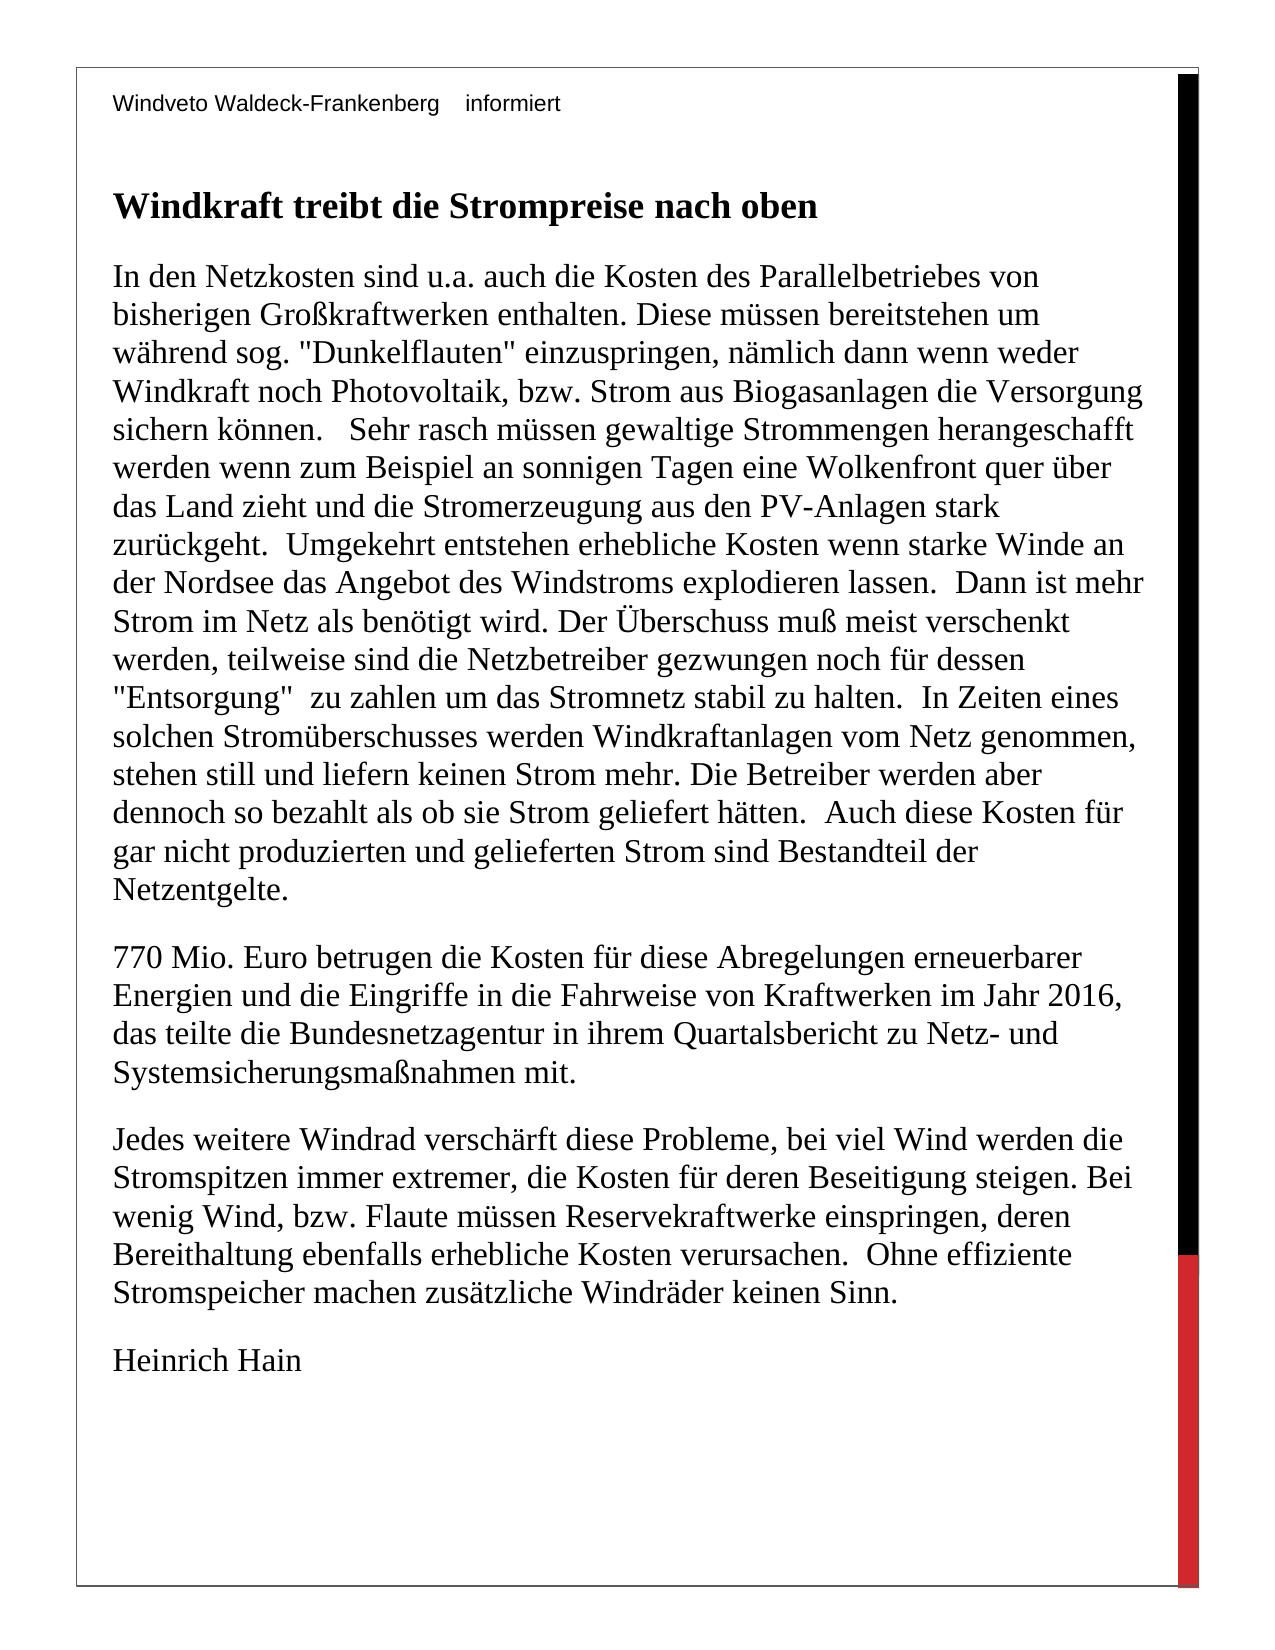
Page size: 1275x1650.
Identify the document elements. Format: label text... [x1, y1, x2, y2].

text 770 Mio. Euro betrugen die Kosten für diese Abregelungen erneuerbarer Energien und die Eingriffe in die Fahrweise von Kraftwerken im Jahr 2016, das teilte die Bundesnetzagentur in ihrem Quartalsbericht zu Netz- und Systemsicherungsmaßnahmen mit. [112, 937, 1162, 1090]
text In den Netzkosten sind u.a. auch die Kosten des Parallelbetriebes von bisherigen Großkraftwerken enthalten. Diese müssen bereitstehen um während sog. "Dunkelflauten" einzuspringen, nämlich dann wenn weder Windkraft noch Photovoltaik, bzw. Strom aus Biogasanlagen die Versorgung sichern können. Sehr rasch müssen gewaltige Strommengen herangeschafft werden wenn zum Beispiel an sonnigen Tagen eine Wolkenfront quer über das Land zieht und die Stromerzeugung aus den PV-Anlagen stark zurückgeht. Umgekehrt entstehen erhebliche Kosten wenn starke Winde an der Nordsee das Angebot des Windstroms explodieren lassen. Dann ist mehr Strom im Netz als benötigt wird. Der Überschuss muß meist verschenkt werden, teilweise sind die Netzbetreiber gezwungen noch für dessen "Entsorgung" zu zahlen um das Stromnetz stabil zu halten. In Zeiten eines solchen Stromüberschusses werden Windkraftanlagen vom Netz genommen, stehen still und liefern keinen Strom mehr. Die Betreiber werden aber dennoch so bezahlt als ob sie Strom geliefert hätten. Auch diese Kosten für gar nicht produzierten und gelieferten Strom sind Bestandteil der Netzentgelte. [112, 256, 1162, 908]
text Jedes weitere Windrad verschärft diese Probleme, bei viel Wind werden die Stromspitzen immer extremer, die Kosten für deren Beseitigung steigen. Bei wenig Wind, bzw. Flaute müssen Reservekraftwerke einspringen, deren Bereithaltung ebenfalls erhebliche Kosten verursachen. Ohne effiziente Stromspeicher machen zusätzliche Windräder keinen Sinn. [112, 1119, 1162, 1311]
text Windkraft treibt die Strompreise nach oben [112, 184, 1162, 227]
text Heinrich Hain [112, 1340, 1162, 1379]
